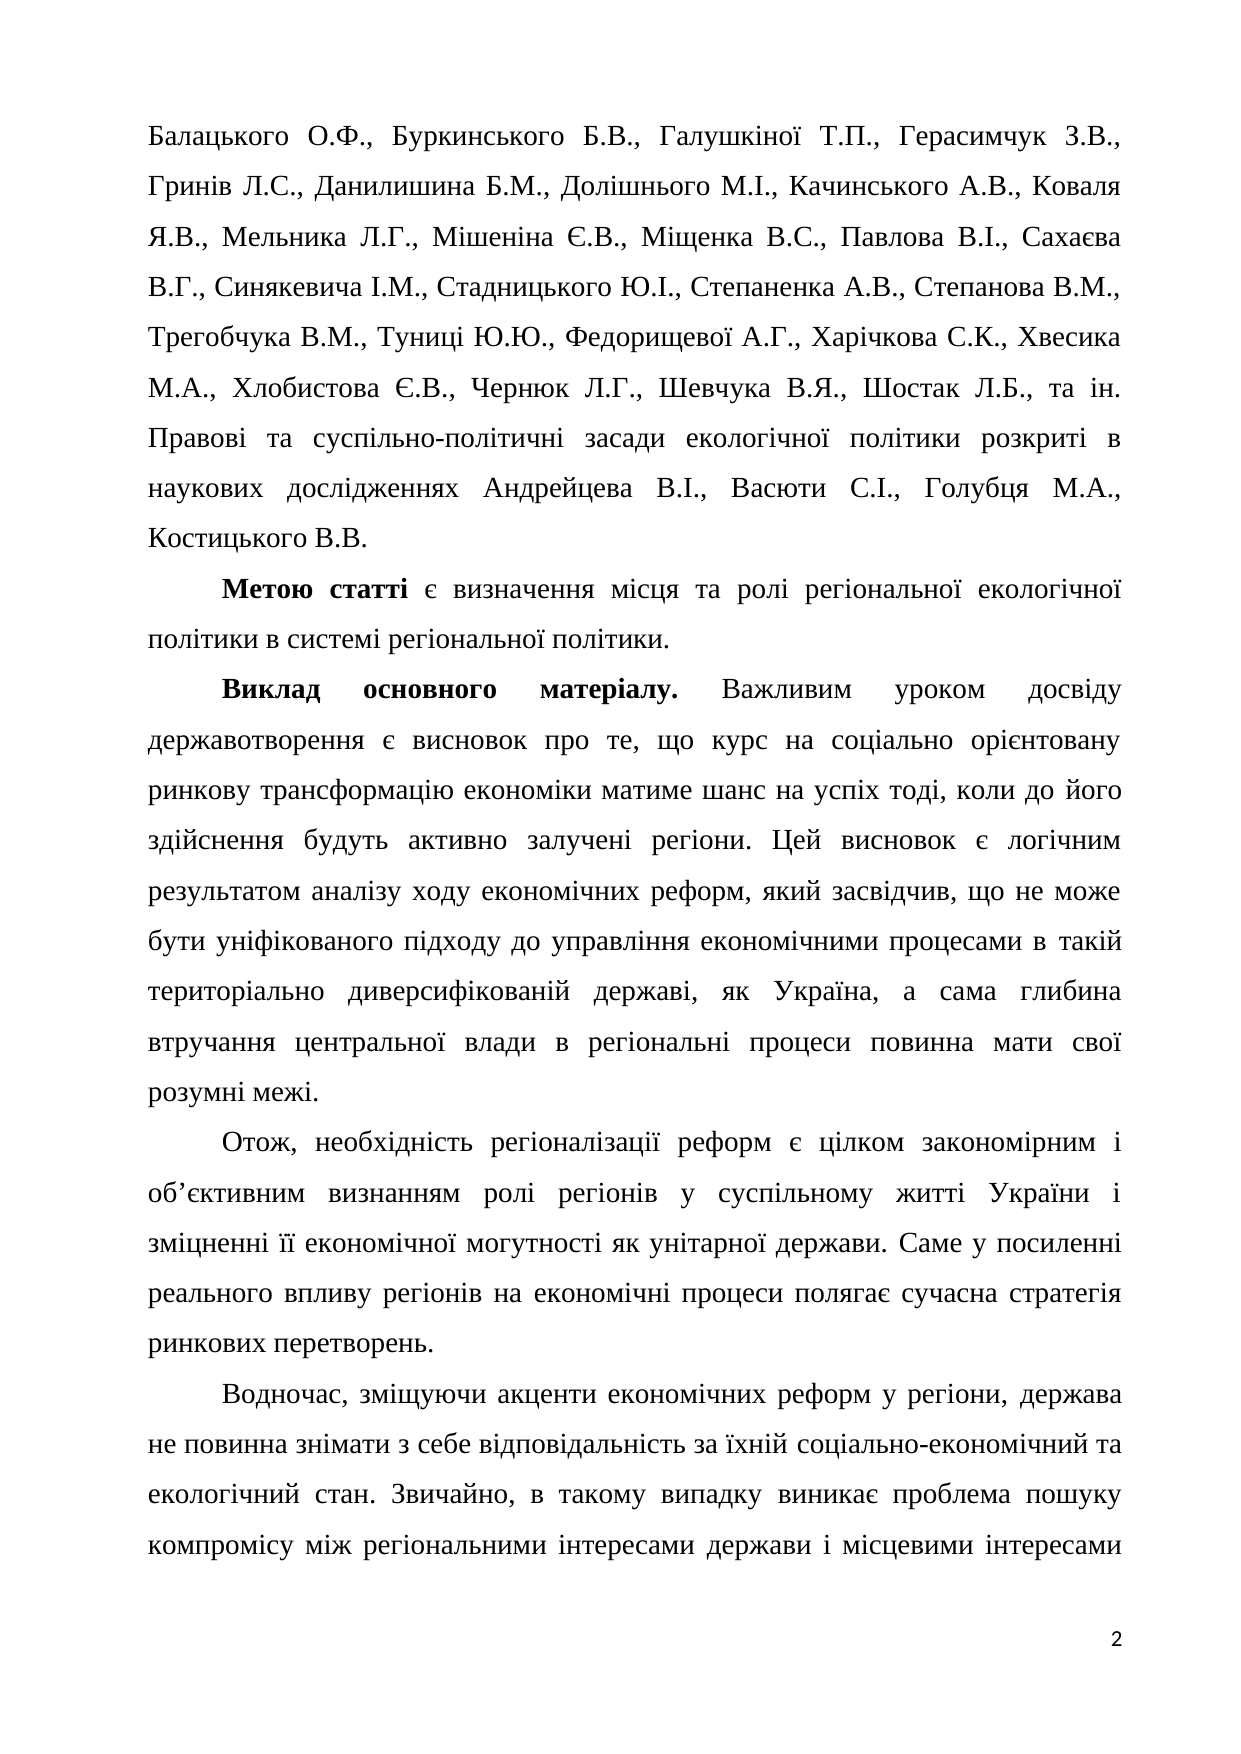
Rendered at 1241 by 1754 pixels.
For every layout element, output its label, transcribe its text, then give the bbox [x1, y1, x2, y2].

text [148, 1376, 1122, 1560]
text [148, 118, 1122, 554]
text Отож, необхідність регіоналізації реформ є цілком закономірним і об’єктивним визнанням ролі регіонів у суспільному житті України і зміцненні її економічної могутності як унітарної держави. Саме у посиленні реального впливу регіонів на економічні процеси полягає сучасна стратегія ринкових перетворень. [148, 1124, 1122, 1359]
text Виклад основного матеріалу. Важливим уроком досвіду державотворення є висновок про те, що курс на соціально орієнтовану ринкову трансформацію економіки матиме шанс на успіх тоді, коли до його здійснення будуть активно залучені регіони. Цей висновок є логічним результатом аналізу ходу економічних реформ, який засвідчив, що не може бути уніфікованого підходу до управління економічними процесами в такій територіально диверсифікованій державі, як Україна, а сама глибина втручання центральної влади в регіональні процеси повинна мати свої розумні межі. [148, 672, 1122, 1108]
text Метою статті є визначення місця та ролі регіональної екологічної політики в системі регіональної політики. [148, 571, 1122, 655]
